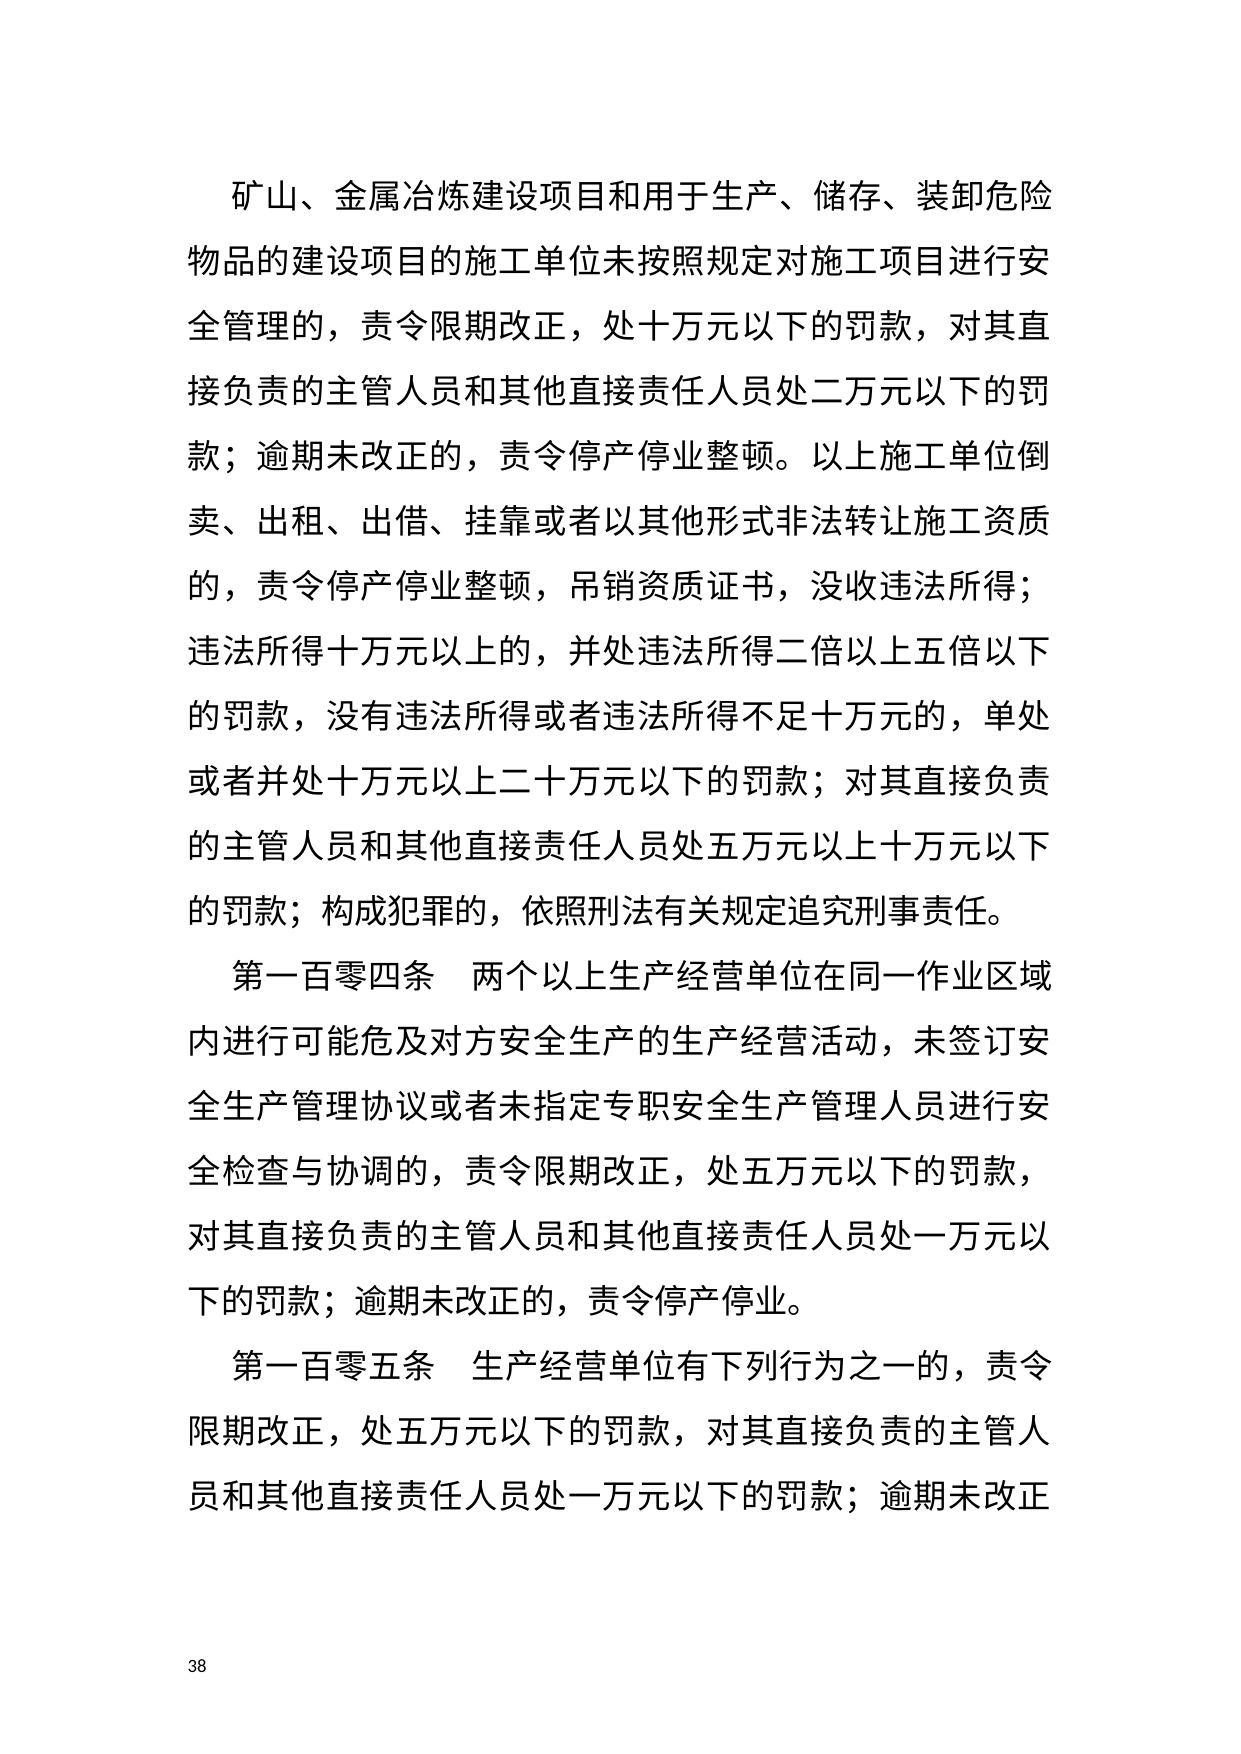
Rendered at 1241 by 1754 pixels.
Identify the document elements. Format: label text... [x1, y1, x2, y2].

text 矿山、金属冶炼建设项目和用于生产、储存、装卸危险物品的建设项目的施工单位未按照规定对施工项目进行安全管理的，责令限期改正，处十万元以下的罚款，对其直接负责的主管人员和其他直接责任人员处二万元以下的罚款；逾期未改正的，责令停产停业整顿。以上施工单位倒卖、出租、出借、挂靠或者以其他形式非法转让施工资质的，责令停产停业整顿，吊销资质证书，没收违法所得；违法所得十万元以上的，并处违法所得二倍以上五倍以下的罚款，没有违法所得或者违法所得不足十万元的，单处或者并处十万元以上二十万元以下的罚款；对其直接负责的主管人员和其他直接责任人员处五万元以上十万元以下的罚款；构成犯罪的，依照刑法有关规定追究刑事责任。 [187, 162, 1053, 942]
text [187, 1332, 1053, 1527]
text 第一百零四条 两个以上生产经营单位在同一作业区域内进行可能危及对方安全生产的生产经营活动，未签订安全生产管理协议或者未指定专职安全生产管理人员进行安全检查与协调的，责令限期改正，处五万元以下的罚款，对其直接负责的主管人员和其他直接责任人员处一万元以下的罚款；逾期未改正的，责令停产停业。 [187, 942, 1053, 1332]
